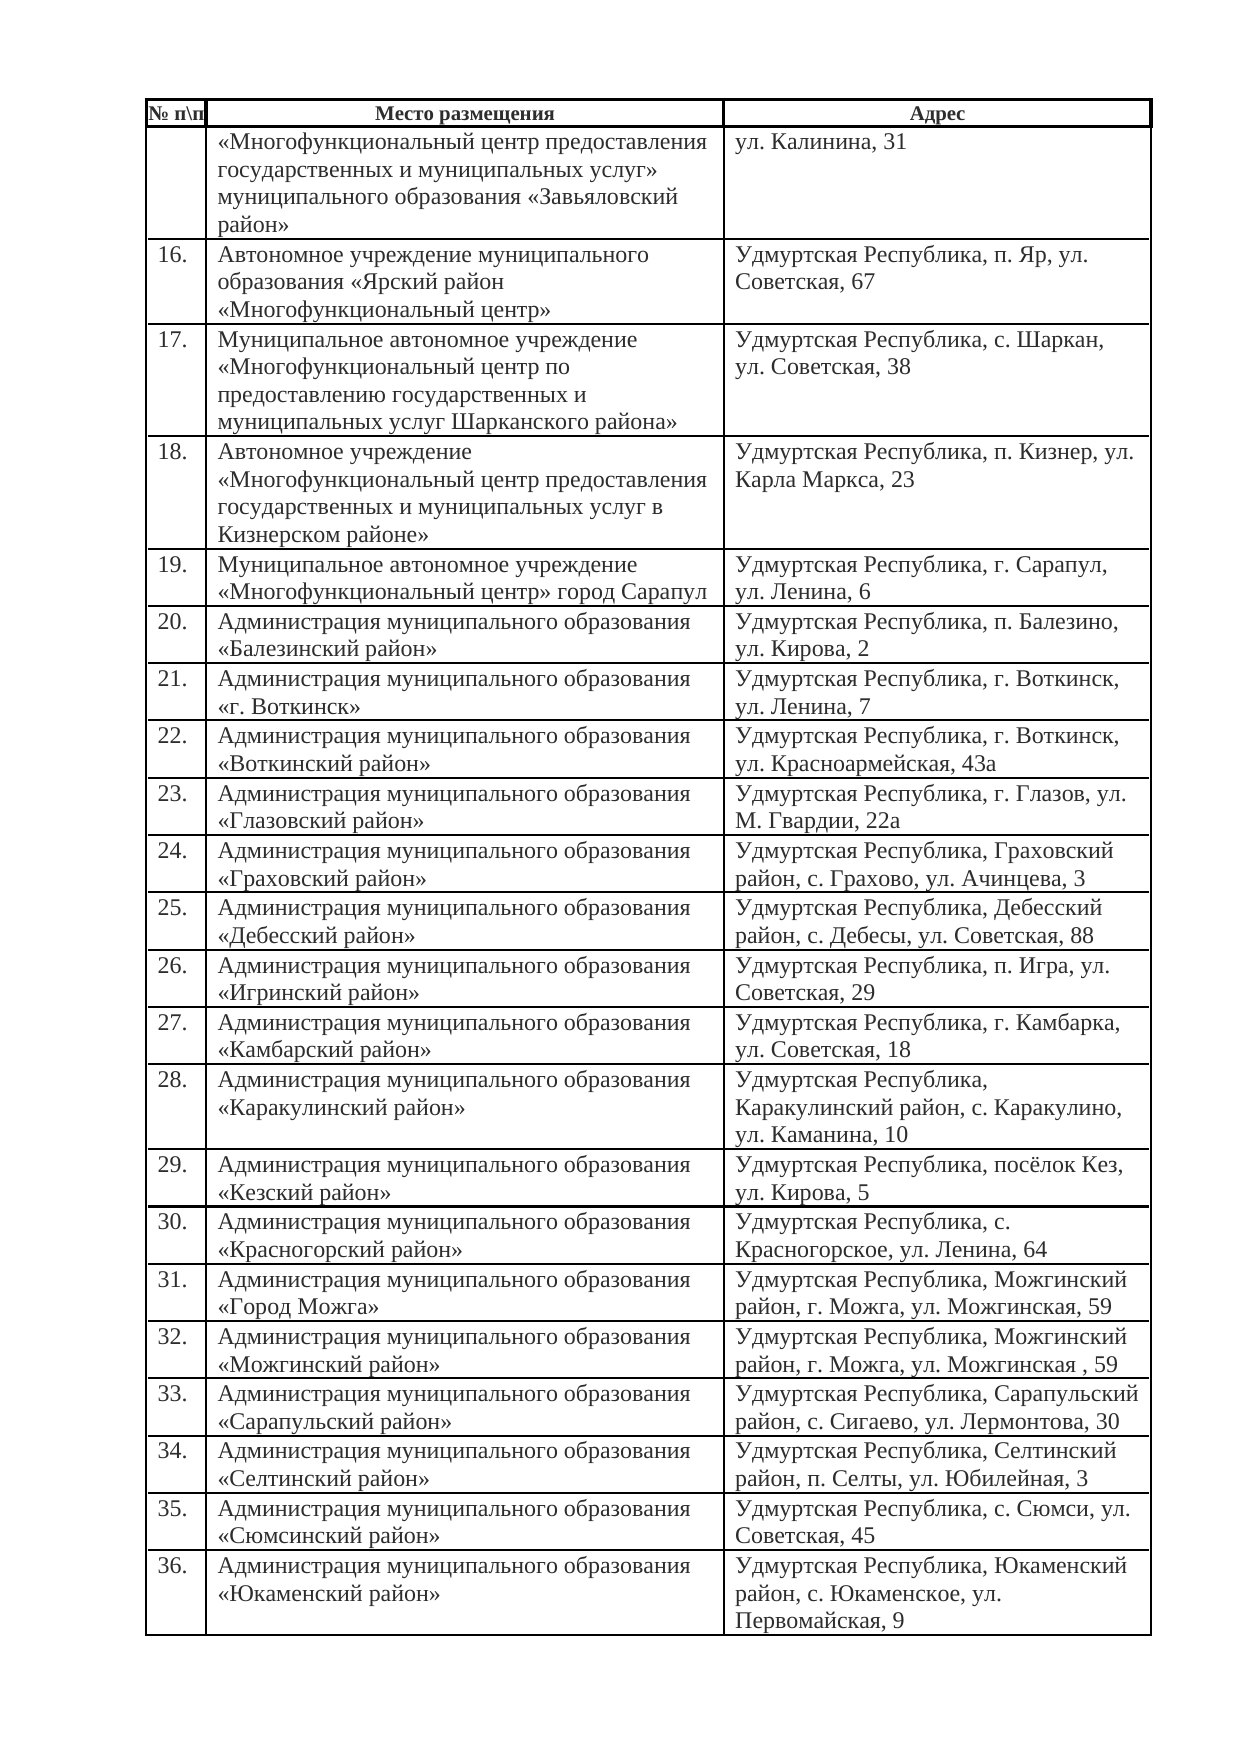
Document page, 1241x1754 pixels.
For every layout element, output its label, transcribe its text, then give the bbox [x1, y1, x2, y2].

table_cell Удмуртская Республика, п. Балезино, ул. Кирова, 2 [725, 605, 1150, 662]
table_cell [147, 1549, 205, 1634]
table_cell Администрация муниципального образования «Юкаменский район» [207, 1551, 723, 1634]
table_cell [725, 128, 1150, 238]
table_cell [207, 128, 723, 238]
table_cell Удмуртская Республика, Можгинский район, г. Можга, ул. Можгинская, 59 [725, 1263, 1150, 1320]
table_cell Администрация муниципального образования «Воткинский район» [207, 721, 723, 777]
table_cell [147, 1205, 205, 1263]
table_cell [147, 605, 205, 662]
table_cell Администрация муниципального образования «г. Воткинск» [207, 664, 723, 719]
table_cell Удмуртская Республика, Граховский район, с. Грахово, ул. Ачинцева, 3 [725, 834, 1150, 891]
table_header Адрес [725, 101, 1149, 125]
table_cell Удмуртская Республика, с. Красногорское, ул. Ленина, 64 [725, 1205, 1150, 1263]
table_cell Администрация муниципального образования «Сюмсинский район» [207, 1494, 723, 1549]
table_cell Администрация муниципального образования «Город Можга» [207, 1265, 723, 1320]
table_cell Удмуртская Республика, г. Воткинск, ул. Ленина, 7 [725, 662, 1150, 719]
table_cell [147, 949, 205, 1006]
table_cell [147, 1377, 205, 1434]
table_cell Администрация муниципального образования «Балезинский район» [207, 607, 723, 662]
table_cell [147, 719, 205, 777]
table_cell Муниципальное автономное учреждение «Многофункциональный центр» город Сарапул [207, 550, 723, 605]
table_cell [147, 1148, 205, 1205]
table_cell [147, 435, 205, 547]
table_cell [147, 323, 205, 435]
table_cell Администрация муниципального образования «Сарапульский район» [207, 1379, 723, 1434]
table_cell [147, 1435, 205, 1492]
table_cell [147, 777, 205, 834]
table_cell [147, 1063, 205, 1148]
table_cell Удмуртская Республика, Селтинский район, п. Селты, ул. Юбилейная, 3 [725, 1435, 1150, 1492]
table_cell Удмуртская Республика, п. Кизнер, ул. Карла Маркса, 23 [725, 435, 1150, 547]
table_cell Удмуртская Республика, Можгинский район, г. Можга, ул. Можгинская , 59 [725, 1320, 1150, 1377]
table_cell Администрация муниципального образования «Можгинский район» [207, 1322, 723, 1377]
table_cell Удмуртская Республика, п. Игра, ул. Советская, 29 [725, 949, 1150, 1006]
table_cell Администрация муниципального образования «Кезский район» [207, 1150, 723, 1205]
table_cell Автономное учреждение «Многофункциональный центр предоставления государственных и муниципальных услуг в Кизнерском районе» [207, 437, 723, 547]
table_cell [147, 238, 205, 322]
table_cell [147, 834, 205, 891]
table_cell Удмуртская Республика, Каракулинский район, с. Каракулино, ул. Каманина, 10 [725, 1063, 1150, 1148]
table_cell Автономное учреждение муниципального образования «Ярский район «Многофункциональный центр» [207, 240, 723, 322]
table_cell Администрация муниципального образования «Каракулинский район» [207, 1065, 723, 1148]
table_cell Удмуртская Республика, Дебесский район, с. Дебесы, ул. Советская, 88 [725, 891, 1150, 948]
table_cell [147, 1006, 205, 1063]
table_cell Удмуртская Республика, г. Сарапул, ул. Ленина, 6 [725, 548, 1150, 605]
table_cell Удмуртская Республика, Юкаменский район, с. Юкаменское, ул. Первомайская, 9 [725, 1549, 1150, 1634]
table_cell [147, 128, 205, 238]
table_cell Администрация муниципального образования «Глазовский район» [207, 779, 723, 834]
table_cell Удмуртская Республика, г. Камбарка, ул. Советская, 18 [725, 1006, 1150, 1063]
table_cell Удмуртская Республика, с. Сюмси, ул. Советская, 45 [725, 1492, 1150, 1549]
table_cell Муниципальное автономное учреждение «Многофункциональный центр по предоставлению государственных и муниципальных услуг Шарканского района» [207, 325, 723, 435]
table_cell Удмуртская Республика, с. Шаркан, ул. Советская, 38 [725, 323, 1150, 435]
table_cell Удмуртская Республика, п. Яр, ул. Советская, 67 [725, 238, 1150, 322]
table_cell Администрация муниципального образования «Селтинский район» [207, 1437, 723, 1492]
table_cell [147, 662, 205, 719]
table_cell Администрация муниципального образования «Граховский район» [207, 836, 723, 891]
table_cell Удмуртская Республика, посёлок Кез, ул. Кирова, 5 [725, 1148, 1150, 1205]
table_cell Удмуртская Республика, г. Воткинск, ул. Красноармейская, 43а [725, 719, 1150, 777]
table_cell [147, 891, 205, 948]
table_cell [147, 1263, 205, 1320]
table_cell Удмуртская Республика, г. Глазов, ул. М. Гвардии, 22а [725, 777, 1150, 834]
table_cell Администрация муниципального образования «Красногорский район» [207, 1208, 723, 1263]
table_cell [147, 1320, 205, 1377]
table_cell [147, 548, 205, 605]
table_header № п\п [148, 101, 204, 125]
table_cell Администрация муниципального образования «Игринский район» [207, 951, 723, 1006]
table_cell [147, 1492, 205, 1549]
table_cell Администрация муниципального образования «Камбарский район» [207, 1008, 723, 1063]
table_header Место размещения [208, 101, 722, 125]
table_cell Удмуртская Республика, Сарапульский район, с. Сигаево, ул. Лермонтова, 30 [725, 1377, 1150, 1434]
table_cell Администрация муниципального образования «Дебесский район» [207, 893, 723, 948]
